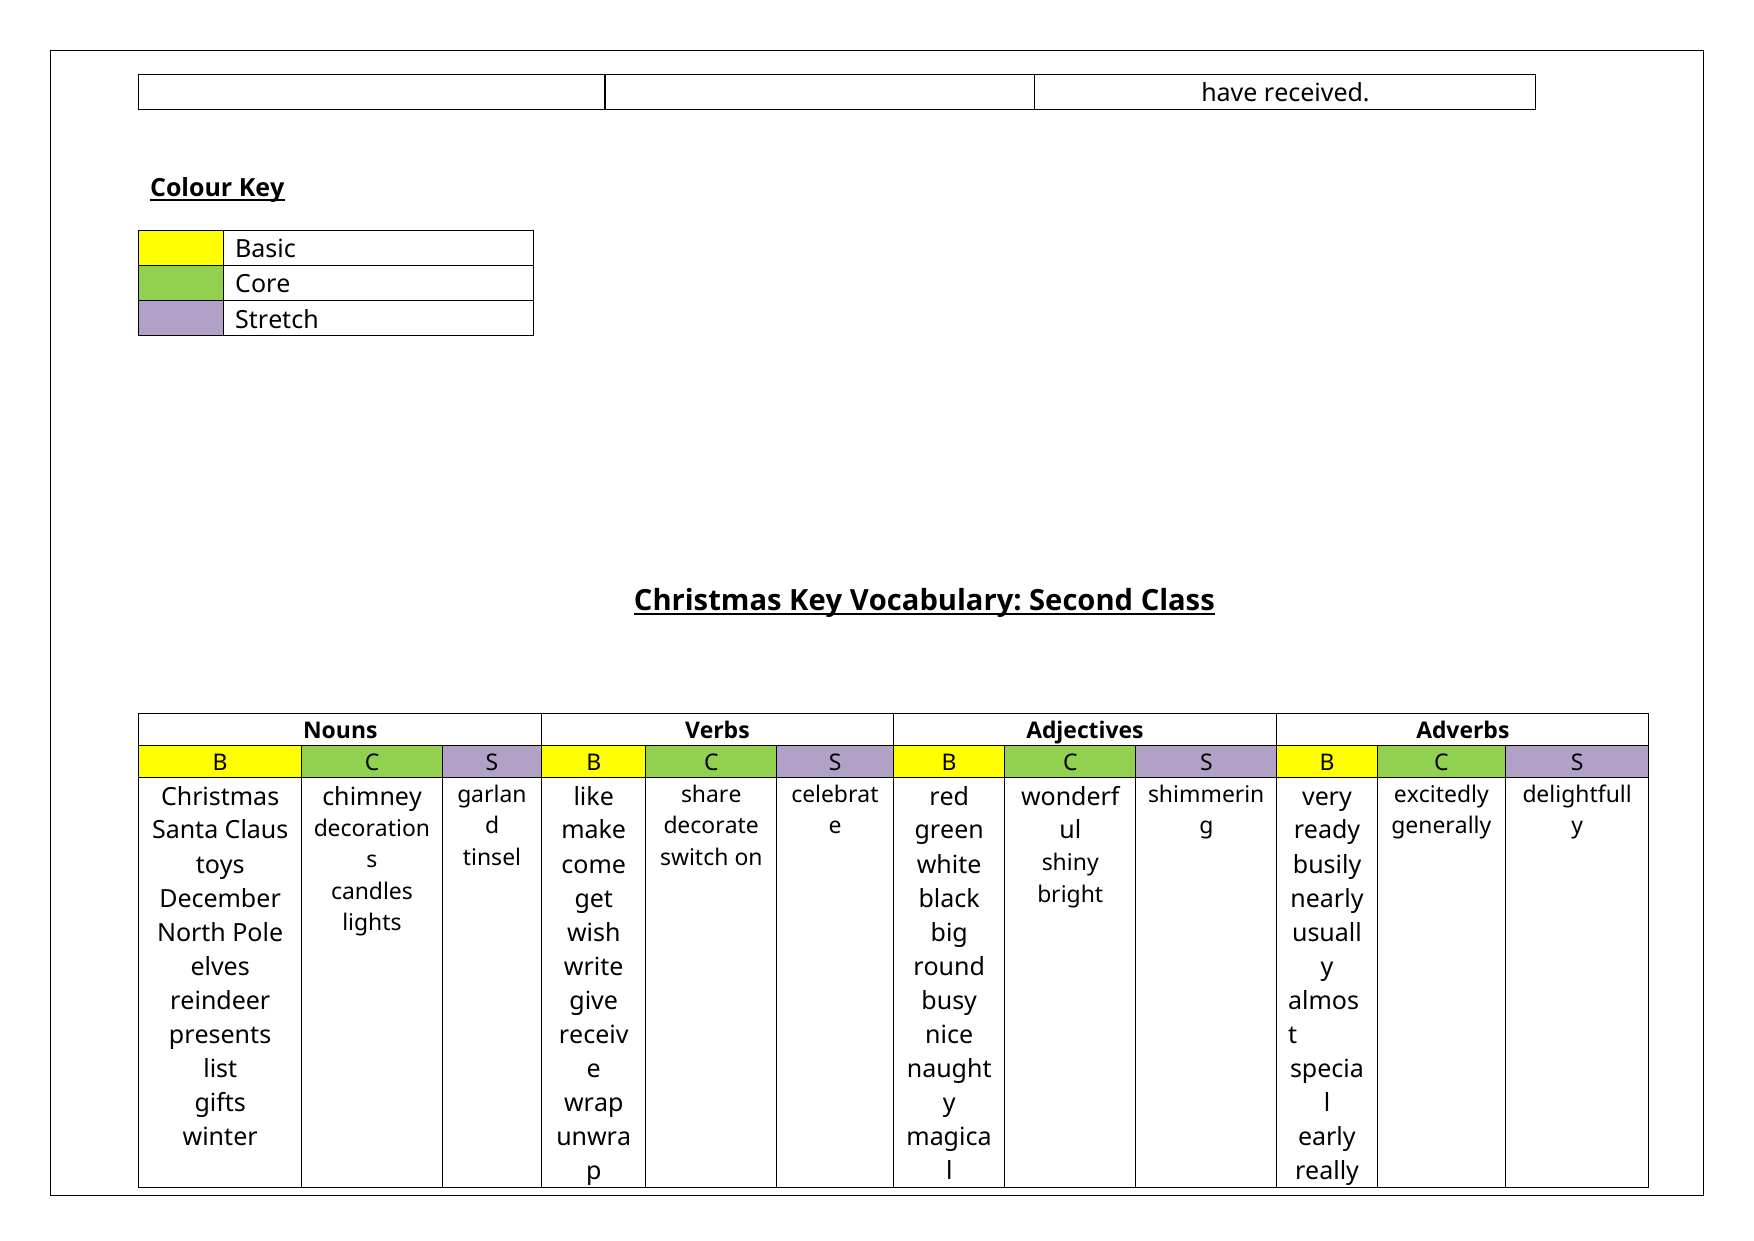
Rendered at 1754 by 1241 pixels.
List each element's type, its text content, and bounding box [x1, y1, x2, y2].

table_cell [894, 778, 1004, 1187]
table_header Adverbs [1277, 714, 1648, 745]
table_cell delightfully [1506, 778, 1648, 1187]
table_cell [139, 266, 223, 300]
table_cell S [1506, 746, 1648, 777]
text Christmas Key Vocabulary: Second Class [150, 579, 1699, 619]
text Colour Key [150, 170, 1699, 204]
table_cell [139, 75, 604, 109]
table_cell B [542, 746, 645, 777]
table_cell B [139, 746, 301, 777]
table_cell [1277, 778, 1377, 1187]
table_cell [542, 778, 645, 1187]
table_header Basic [224, 231, 533, 265]
table_cell S [777, 746, 893, 777]
table_cell Stretch [224, 301, 533, 335]
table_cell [302, 778, 442, 1187]
table_cell excitedly generally [1378, 778, 1505, 1187]
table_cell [1035, 75, 1535, 109]
table_cell S [1136, 746, 1276, 777]
table_cell S [443, 746, 541, 777]
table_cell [646, 778, 776, 1187]
table_cell B [894, 746, 1004, 777]
table_cell shimmering [1136, 778, 1276, 1187]
table_cell [139, 301, 223, 335]
table_cell C [1005, 746, 1135, 777]
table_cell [1005, 778, 1135, 1187]
table_cell celebrate [777, 778, 893, 1187]
table_cell C [1378, 746, 1505, 777]
table_header Verbs [542, 714, 893, 745]
table_cell Core [224, 266, 533, 300]
table_header Adjectives [894, 714, 1276, 745]
table_cell C [302, 746, 442, 777]
table_cell B [1277, 746, 1377, 777]
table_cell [139, 778, 301, 1187]
table_header Nouns [139, 714, 541, 745]
table_cell garland tinsel [443, 778, 541, 1187]
table_cell C [646, 746, 776, 777]
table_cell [606, 75, 1034, 109]
table_header [139, 231, 223, 265]
